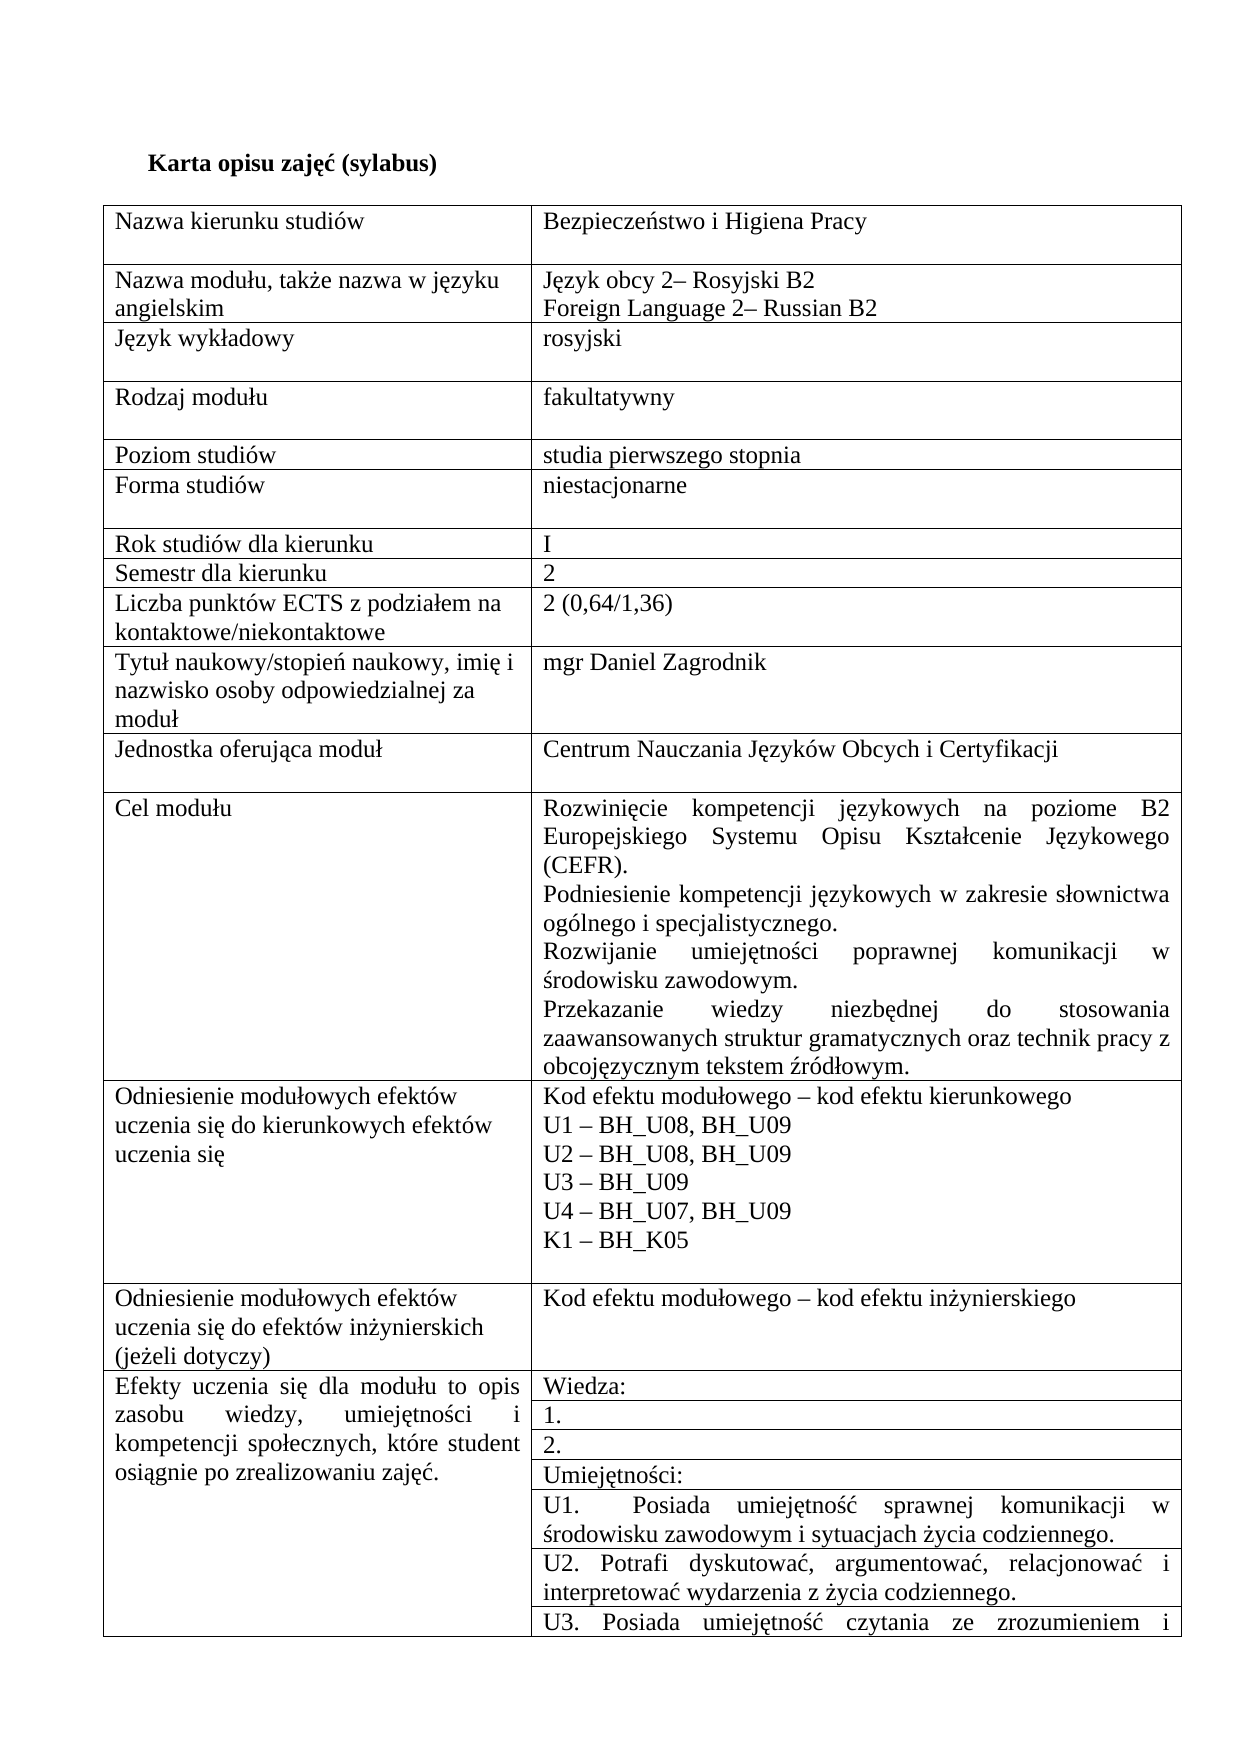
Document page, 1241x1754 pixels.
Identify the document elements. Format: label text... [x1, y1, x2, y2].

table_cell U1. Posiada umiejętność sprawnej komunikacji w środowisku zawodowym i sytuacjach życia codziennego. [532, 1490, 1181, 1547]
table_cell Język obcy 2– Rosyjski B2 Foreign Language 2– Russian B2 [532, 265, 1181, 322]
table_cell rosyjski [532, 323, 1181, 381]
table_cell fakultatywny [532, 382, 1181, 439]
table_cell Tytuł naukowy/stopień naukowy, imię i nazwisko osoby odpowiedzialnej za moduł [104, 647, 531, 733]
table_cell Język wykładowy [104, 323, 531, 381]
table_cell Jednostka oferująca moduł [104, 734, 531, 792]
table_cell Nazwa modułu, także nazwa w języku angielskim [104, 265, 531, 322]
table_cell Kod efektu modułowego – kod efektu inżynierskiego [532, 1284, 1181, 1370]
table_cell Kod efektu modułowego – kod efektu kierunkowego U1 – BH_U08, BH_U09 U2 – BH_U08, BH_U09 U3 – BH_U09 U4 – BH_U07, BH_U09 K1 – BH_K05 [532, 1081, 1181, 1282]
table_cell niestacjonarne [532, 470, 1181, 528]
table_cell Rodzaj modułu [104, 382, 531, 439]
table_header Nazwa kierunku studiów [104, 206, 531, 264]
table_cell I [532, 529, 1181, 557]
table_cell mgr Daniel Zagrodnik [532, 647, 1181, 733]
table_cell Cel modułu [104, 793, 531, 1080]
table_cell Odniesienie modułowych efektów uczenia się do kierunkowych efektów uczenia się [104, 1081, 531, 1282]
table_cell Semestr dla kierunku [104, 559, 531, 587]
table_cell Efekty uczenia się dla modułu to opis zasobu wiedzy, umiejętności i kompetencji społecznych, które student osiągnie po zrealizowaniu zajęć. [104, 1371, 531, 1636]
table_cell Forma studiów [104, 470, 531, 528]
table_cell Wiedza: [532, 1371, 1181, 1399]
table_cell studia pierwszego stopnia [532, 440, 1181, 469]
table_cell Odniesienie modułowych efektów uczenia się do efektów inżynierskich (jeżeli dotyczy) [104, 1284, 531, 1370]
table_cell 2. [532, 1430, 1181, 1459]
table_cell 2 [532, 559, 1181, 587]
table_cell Rok studiów dla kierunku [104, 529, 531, 557]
table_cell U2. Potrafi dyskutować, argumentować, relacjonować i interpretować wydarzenia z życia codziennego. [532, 1549, 1181, 1606]
text Karta opisu zajęć (sylabus) [148, 148, 1092, 176]
table_header Bezpieczeństwo i Higiena Pracy [532, 206, 1181, 264]
table_cell Centrum Nauczania Języków Obcych i Certyfikacji [532, 734, 1181, 792]
table_cell Umiejętności: [532, 1460, 1181, 1489]
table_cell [532, 1607, 1181, 1636]
table_cell Rozwinięcie kompetencji językowych na poziome B2 Europejskiego Systemu Opisu Kształcenie Językowego (CEFR). Podniesienie kompetencji językowych w zakresie słownictwa ogólnego i specjalistycznego. Rozwijanie umiejętności poprawnej komunikacji w środowisku zawodowym. Przekazanie wiedzy niezbędnej do stosowania zaawansowanych struktur gramatycznych oraz technik pracy z obcojęzycznym tekstem źródłowym. [532, 793, 1181, 1080]
table_cell 2 (0,64/1,36) [532, 588, 1181, 646]
table_cell Liczba punktów ECTS z podziałem na kontaktowe/niekontaktowe [104, 588, 531, 646]
table_cell 1. [532, 1401, 1181, 1429]
table_cell Poziom studiów [104, 440, 531, 469]
